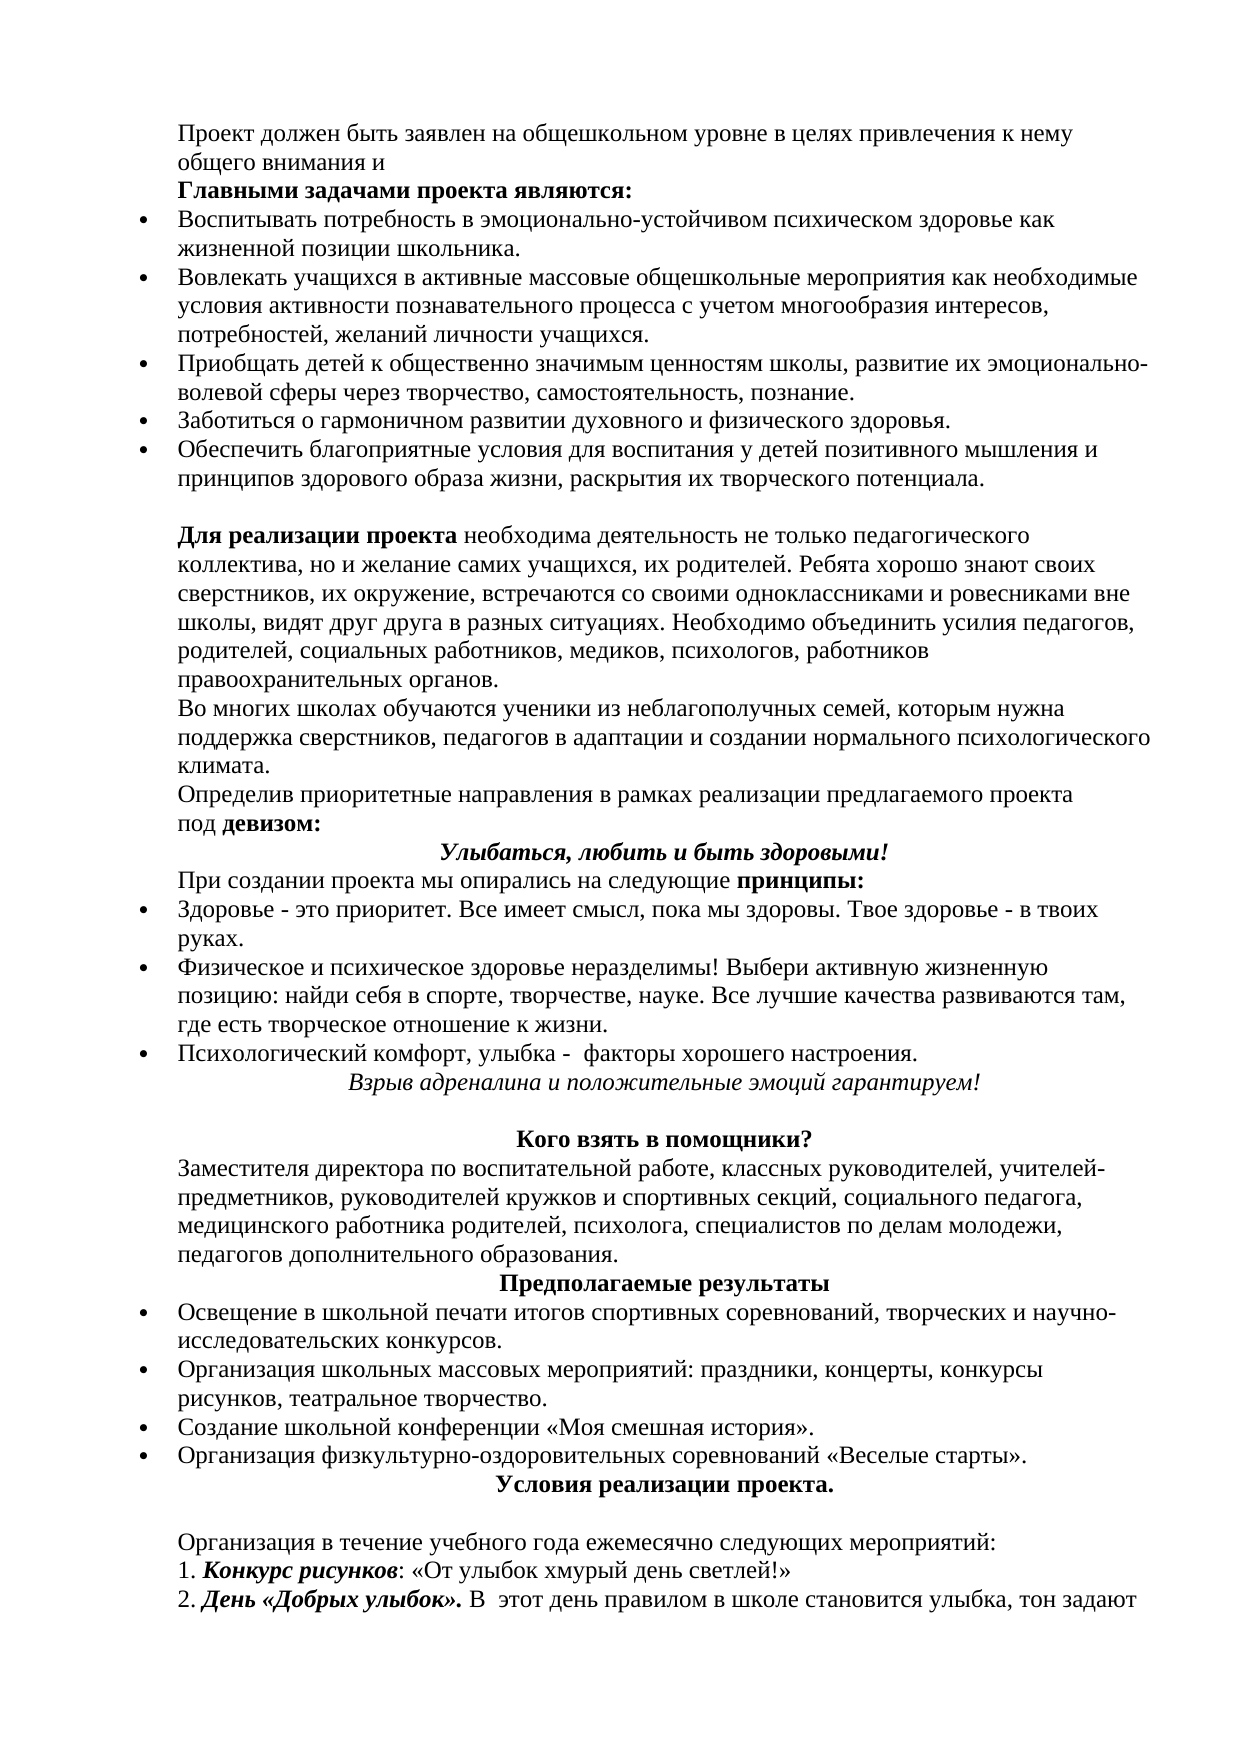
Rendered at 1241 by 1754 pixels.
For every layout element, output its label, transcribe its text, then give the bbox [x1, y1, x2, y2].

text Улыбаться, любить и быть здоровыми! [177, 837, 1152, 866]
text Для реализации проекта необходима деятельность не только педагогического коллектива, но и желание самих учащихся, их родителей. Ребята хорошо знают своих сверстников, их окружение, встречаются со своими одноклассниками и ровесниками вне школы, видят друг друга в разных ситуациях. Необходимо объединить усилия педагогов, родителей, социальных работников, медиков, психологов, работников правоохранительных органов. Во многих школах обучаются ученики из неблагополучных семей, которым нужна поддержка сверстников, педагогов в адаптации и создании нормального психологического климата. Определив приоритетные направления в рамках реализации предлагаемого проекта под девизом: [177, 521, 1152, 837]
list Вовлекать учащихся в активные массовые общешкольные мероприятия как необходимые условия активности познавательного процесса с учетом многообразия интересов, потребностей, желаний личности учащихся. [140, 262, 1152, 348]
list Воспитывать потребность в эмоционально-устойчивом психическом здоровье как жизненной позиции школьника. [140, 204, 1152, 262]
text Предполагаемые результаты [177, 1268, 1152, 1297]
list Приобщать детей к общественно значимым ценностям школы, развитие их эмоционально-волевой сферы через творчество, самостоятельность, познание. [140, 348, 1152, 406]
list Физическое и психическое здоровье неразделимы! Выбери активную жизненную позицию: найди себя в спорте, творчестве, науке. Все лучшие качества развиваются там, где есть творческое отношение к жизни. [140, 952, 1152, 1038]
text Главными задачами проекта являются: [177, 176, 1152, 204]
list Психологический комфорт, улыбка - факторы хорошего настроения. [140, 1038, 1152, 1067]
list Обеспечить благоприятные условия для воспитания у детей позитивного мышления и принципов здорового образа жизни, раскрытия их творческого потенциала. [140, 434, 1152, 492]
text Кого взять в помощники? [177, 1124, 1152, 1153]
text Заместителя директора по воспитательной работе, классных руководителей, учителей-предметников, руководителей кружков и спортивных секций, социального педагога, медицинского работника родителей, психолога, специалистов по делам молодежи, педагогов дополнительного образования. [177, 1153, 1152, 1268]
list Освещение в школьной печати итогов спортивных соревнований, творческих и научно-исследовательских конкурсов. [140, 1297, 1152, 1354]
text При создании проекта мы опирались на следующие принципы: [177, 866, 1152, 894]
list Создание школьной конференции «Моя смешная история». [140, 1412, 1152, 1441]
list Организация школьных массовых мероприятий: праздники, концерты, конкурсы рисунков, театральное творчество. [140, 1354, 1152, 1412]
text Условия реализации проекта. [177, 1469, 1152, 1498]
text Взрыв адреналина и положительные эмоций гарантируем! [177, 1067, 1152, 1096]
list Организация физкультурно-оздоровительных соревнований «Веселые старты». [140, 1441, 1152, 1469]
list Заботиться о гармоничном развитии духовного и физического здоровья. [140, 406, 1152, 434]
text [177, 118, 1152, 176]
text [177, 1498, 1152, 1613]
list Здоровье - это приоритет. Все имеет смысл, пока мы здоровы. Твое здоровье - в твоих руках. [140, 894, 1152, 952]
